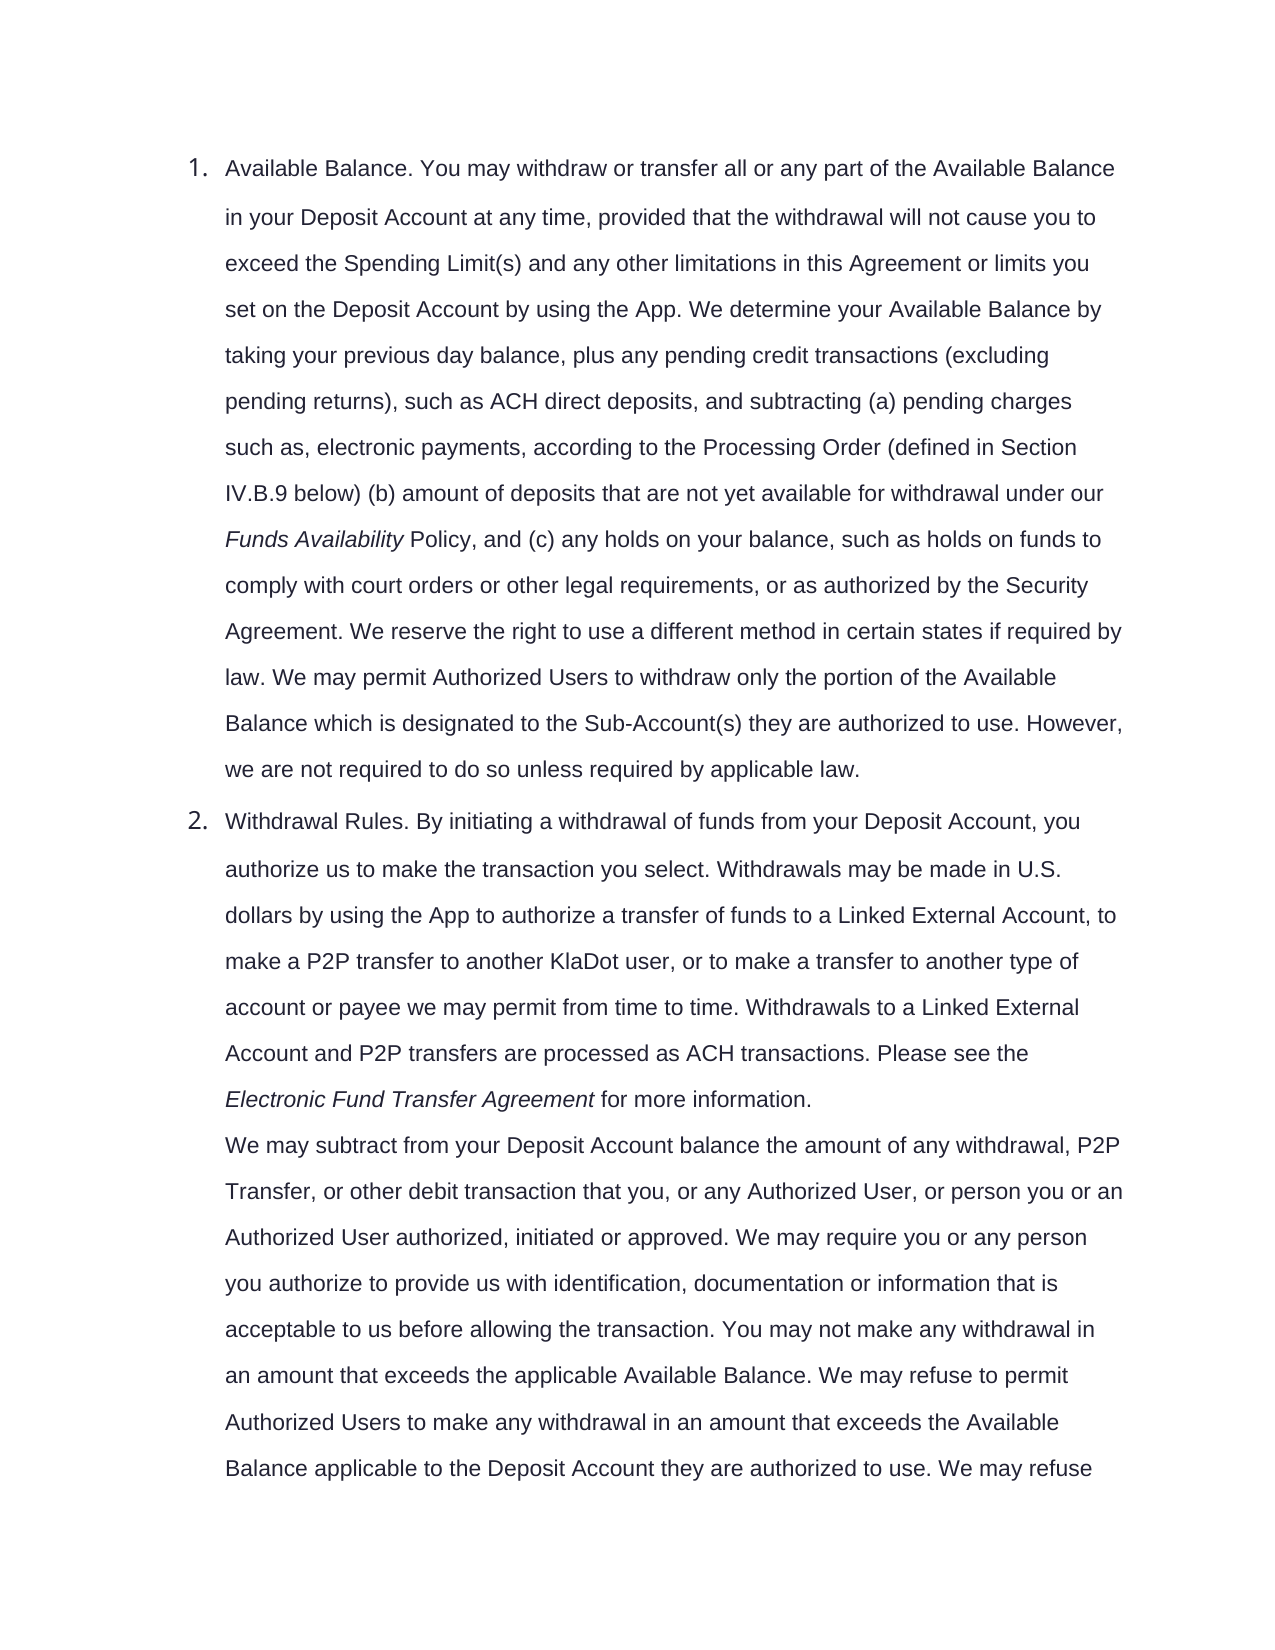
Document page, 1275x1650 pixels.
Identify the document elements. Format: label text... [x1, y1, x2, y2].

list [187, 802, 1125, 1481]
list Available Balance. You may withdraw or transfer all or any part of the Available Balance in your Deposit Account at any time, provided that the withdrawal will not cause you to exceed the Spending Limit(s) and any other limitations in this Agreement or limits you set on the Deposit Account by using the App. We determine your Available Balance by taking your previous day balance, plus any pending credit transactions (excluding pending returns), such as ACH direct deposits, and subtracting (a) pending charges such as, electronic payments, according to the Processing Order (defined in Section IV.B.9 below) (b) amount of deposits that are not yet available for withdrawal under our Funds Availability Policy, and (c) any holds on your balance, such as holds on funds to comply with court orders or other legal requirements, or as authorized by the Security Agreement. We reserve the right to use a different method in certain states if required by law. We may permit Authorized Users to withdraw only the portion of the Available Balance which is designated to the Sub-Account(s) they are authorized to use. However, we are not required to do so unless required by applicable law. [187, 150, 1125, 783]
